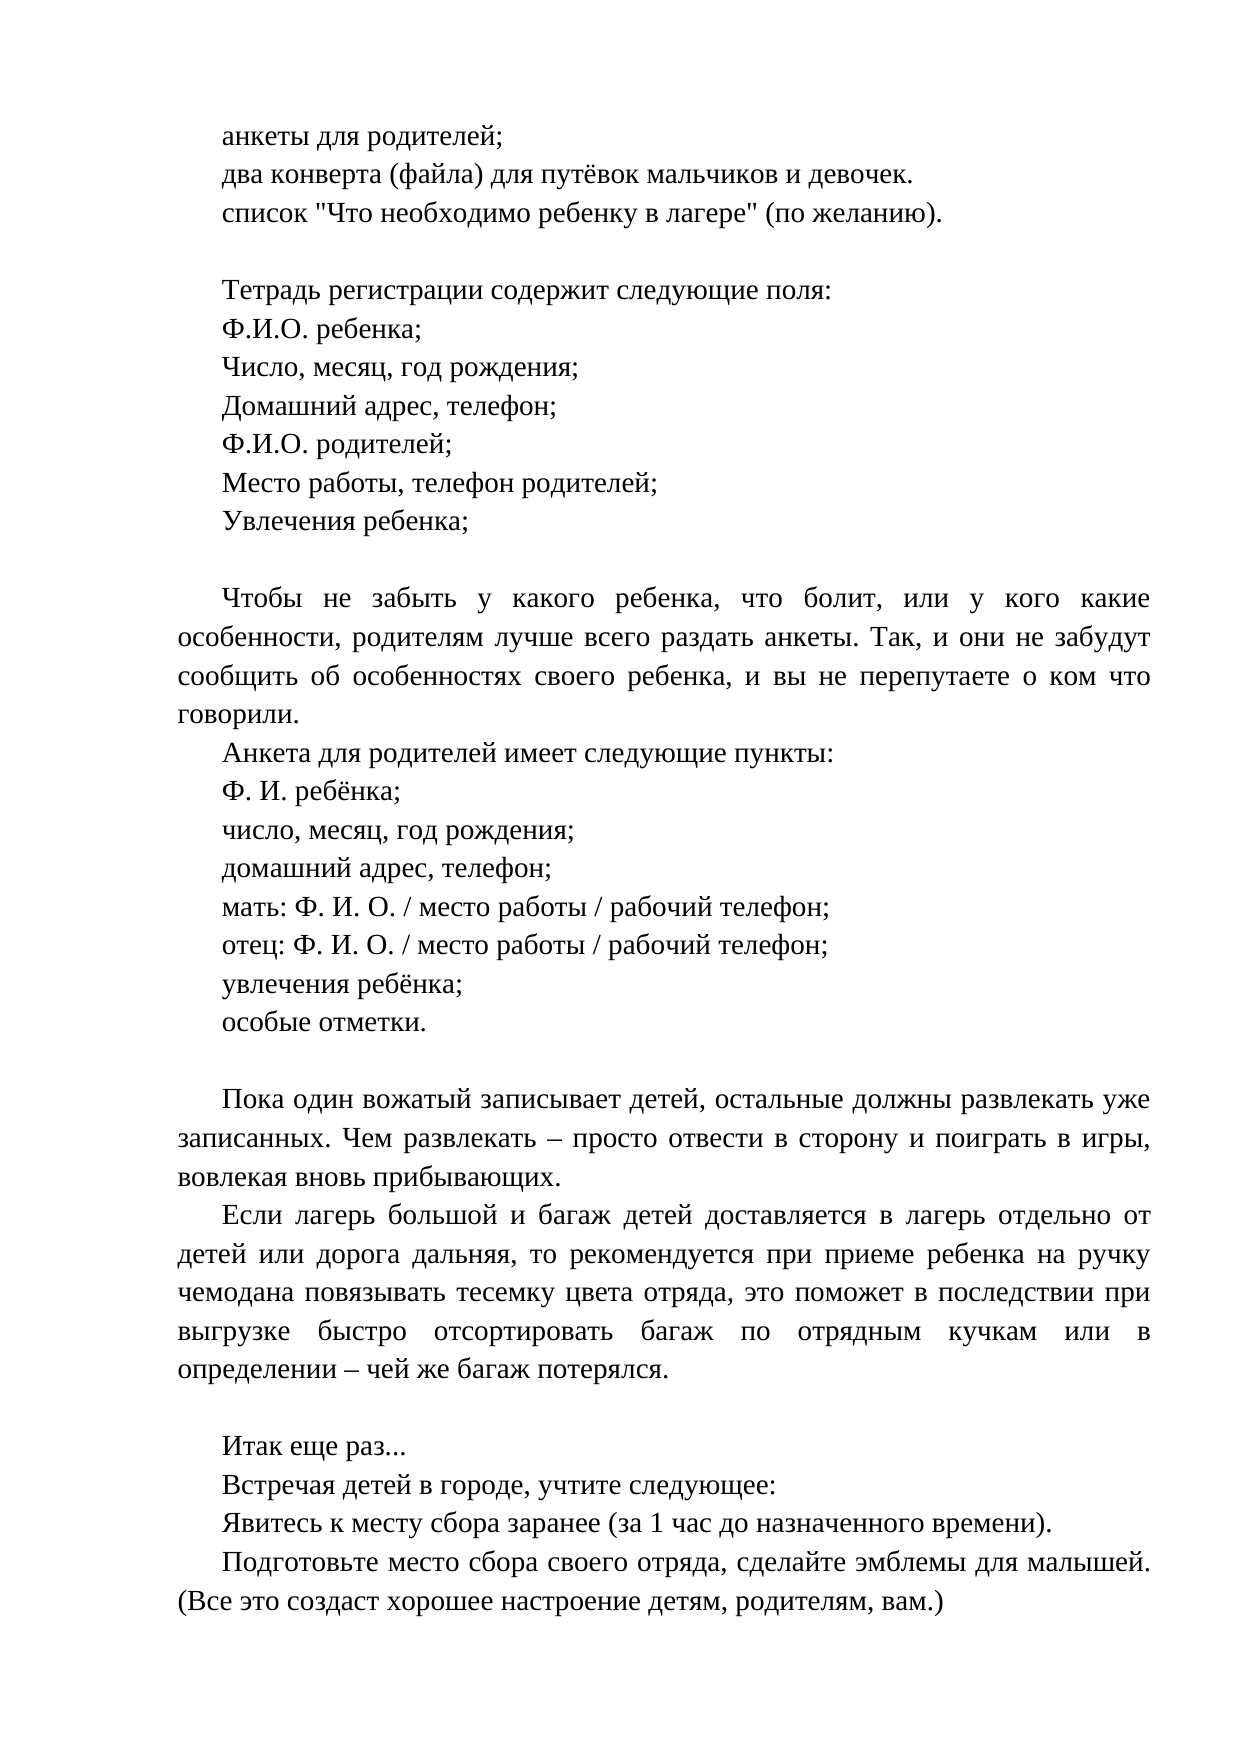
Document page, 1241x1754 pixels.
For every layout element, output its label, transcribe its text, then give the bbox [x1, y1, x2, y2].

text Тетрадь регистрации содержит следующие поля: [177, 272, 1152, 306]
text Увлечения ребенка; [177, 503, 1152, 537]
text Пока один вожатый записывает детей, остальные должны развлекать уже записанных. Чем развлекать – просто отвести в сторону и поиграть в игры, вовлекая вновь прибывающих. [177, 1082, 1152, 1192]
text Чтобы не забыть у какого ребенка, что болит, или у кого какие особенности, родителям лучше всего раздать анкеты. Так, и они не забудут сообщить об особенностях своего ребенка, и вы не перепутаете о ком что говорили. [177, 581, 1152, 730]
text Ф.И.О. ребенка; [177, 311, 1152, 344]
text Встречая детей в городе, учтите следующее: [177, 1467, 1152, 1501]
text Если лагерь большой и багаж детей доставляется в лагерь отдельно от детей или дорога дальняя, то рекомендуется при приеме ребенка на ручку чемодана повязывать тесемку цвета отряда, это поможет в последствии при выгрузке быстро отсортировать багаж по отрядным кучкам или в определении – чей же багаж потерялся. [177, 1197, 1152, 1385]
text Ф.И.О. родителей; [177, 426, 1152, 460]
text два конверта (файла) для путёвок мальчиков и девочек. [177, 157, 1152, 190]
text Анкета для родителей имеет следующие пункты: [177, 735, 1152, 768]
text Подготовьте место сбора своего отряда, сделайте эмблемы для малышей. (Все это создаст хорошее настроение детям, родителям, вам.) [177, 1544, 1152, 1616]
text список "Что необходимо ребенку в лагере" (по желанию). [177, 195, 1152, 229]
text мать: Ф. И. О. / место работы / рабочий телефон; [177, 889, 1152, 922]
text отец: Ф. И. О. / место работы / рабочий телефон; [177, 927, 1152, 961]
text увлечения ребёнка; [177, 966, 1152, 999]
text Домашний адрес, телефон; [177, 388, 1152, 421]
text особые отметки. [177, 1004, 1152, 1038]
text Явитесь к месту сбора заранее (за 1 час до назначенного времени). [177, 1506, 1152, 1539]
text Ф. И. ребёнка; [177, 773, 1152, 807]
text Число, месяц, год рождения; [177, 349, 1152, 383]
text анкеты для родителей; [177, 118, 1152, 152]
text домашний адрес, телефон; [177, 850, 1152, 884]
text Место работы, телефон родителей; [177, 465, 1152, 498]
text Итак еще раз... [177, 1428, 1152, 1462]
text число, месяц, год рождения; [177, 812, 1152, 845]
